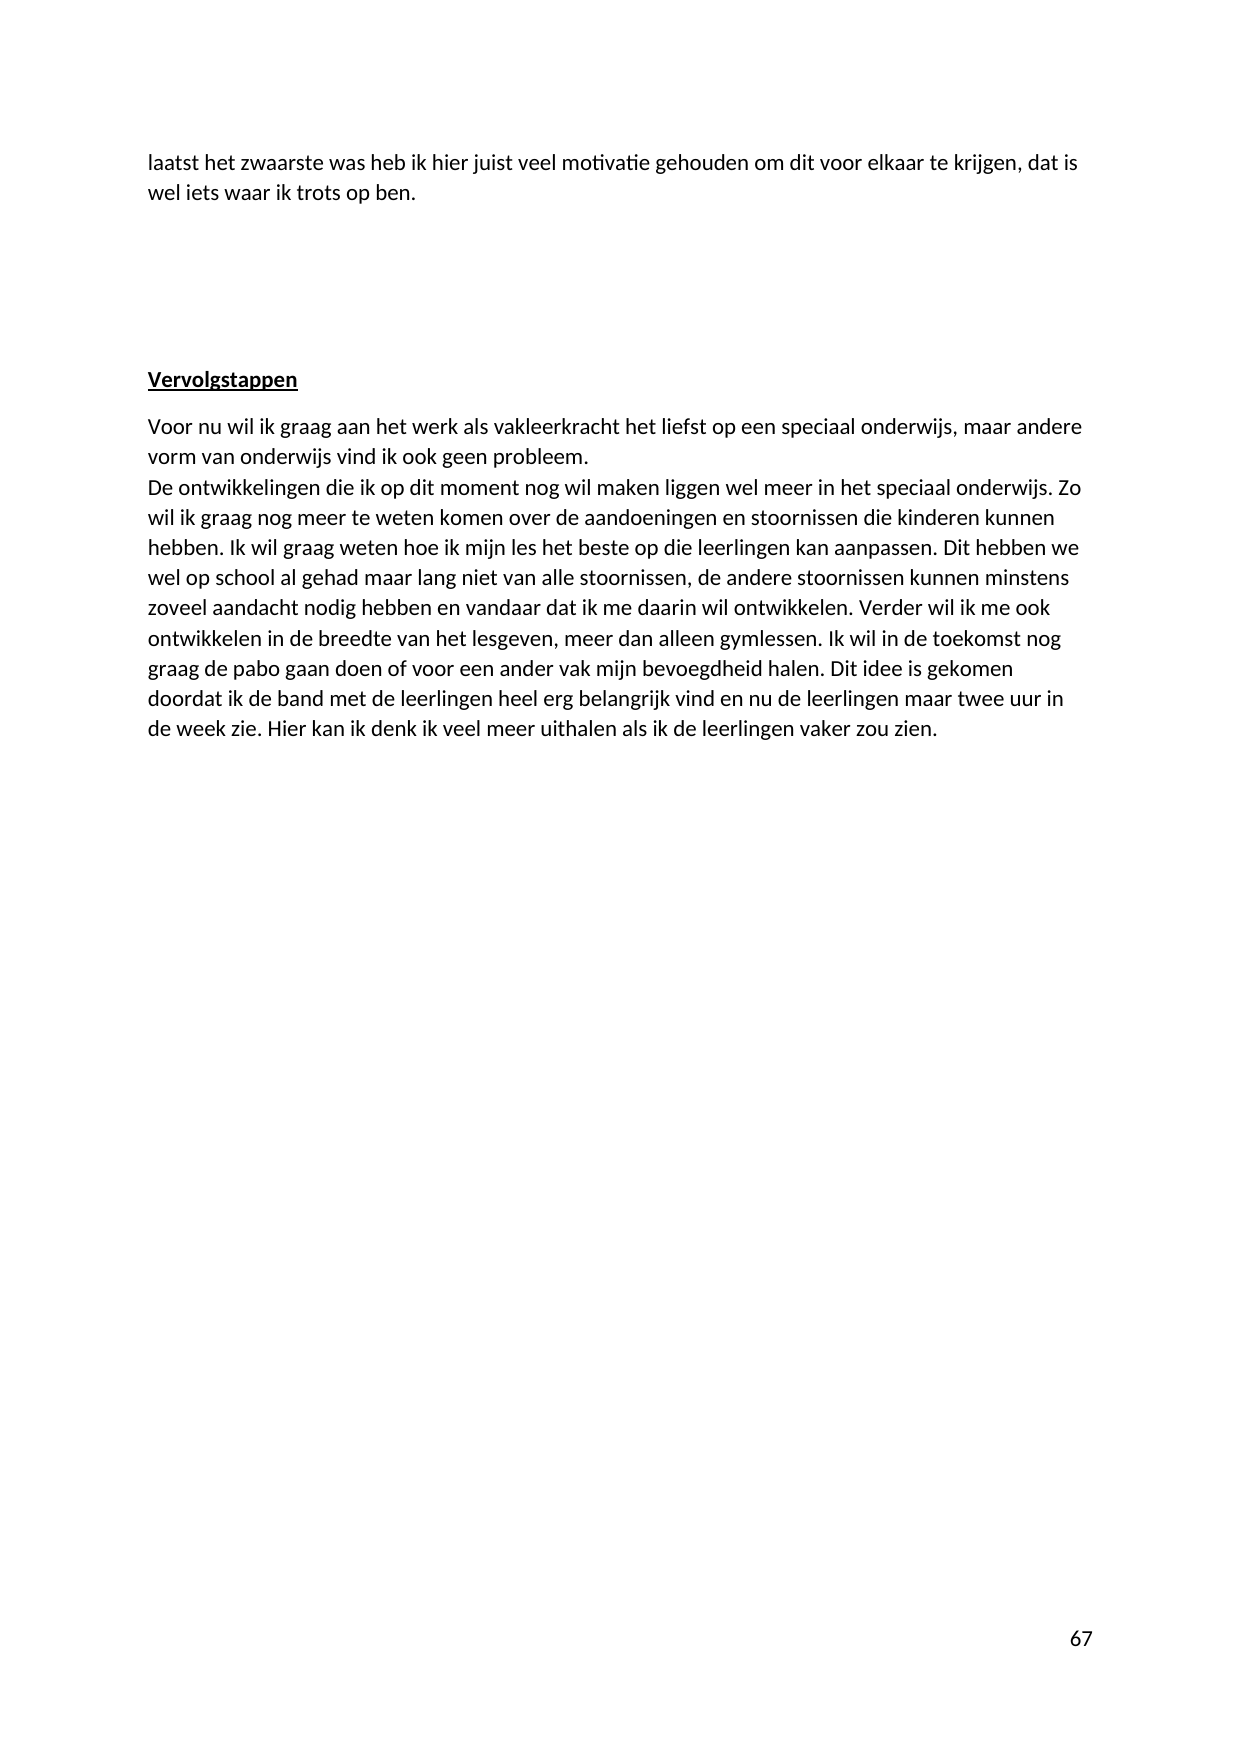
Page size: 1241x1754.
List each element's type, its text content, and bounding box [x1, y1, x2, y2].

text Vervolgstappen [148, 365, 1093, 393]
text Voor nu wil ik graag aan het werk als vakleerkracht het liefst op een speciaal onderwijs, maar andere vorm van onderwijs vind ik ook geen probleem. De ontwikkelingen die ik op dit moment nog wil maken liggen wel meer in het speciaal onderwijs. Zo wil ik graag nog meer te weten komen over de aandoeningen en stoornissen die kinderen kunnen hebben. Ik wil graag weten hoe ik mijn les het beste op die leerlingen kan aanpassen. Dit hebben we wel op school al gehad maar lang niet van alle stoornissen, de andere stoornissen kunnen minstens zoveel aandacht nodig hebben en vandaar dat ik me daarin wil ontwikkelen. Verder wil ik me ook ontwikkelen in de breedte van het lesgeven, meer dan alleen gymlessen. Ik wil in de toekomst nog graag de pabo gaan doen of voor een ander vak mijn bevoegdheid halen. Dit idee is gekomen doordat ik de band met de leerlingen heel erg belangrijk vind en nu de leerlingen maar twee uur in de week zie. Hier kan ik denk ik veel meer uithalen als ik de leerlingen vaker zou zien. [148, 412, 1093, 742]
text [148, 148, 1093, 206]
